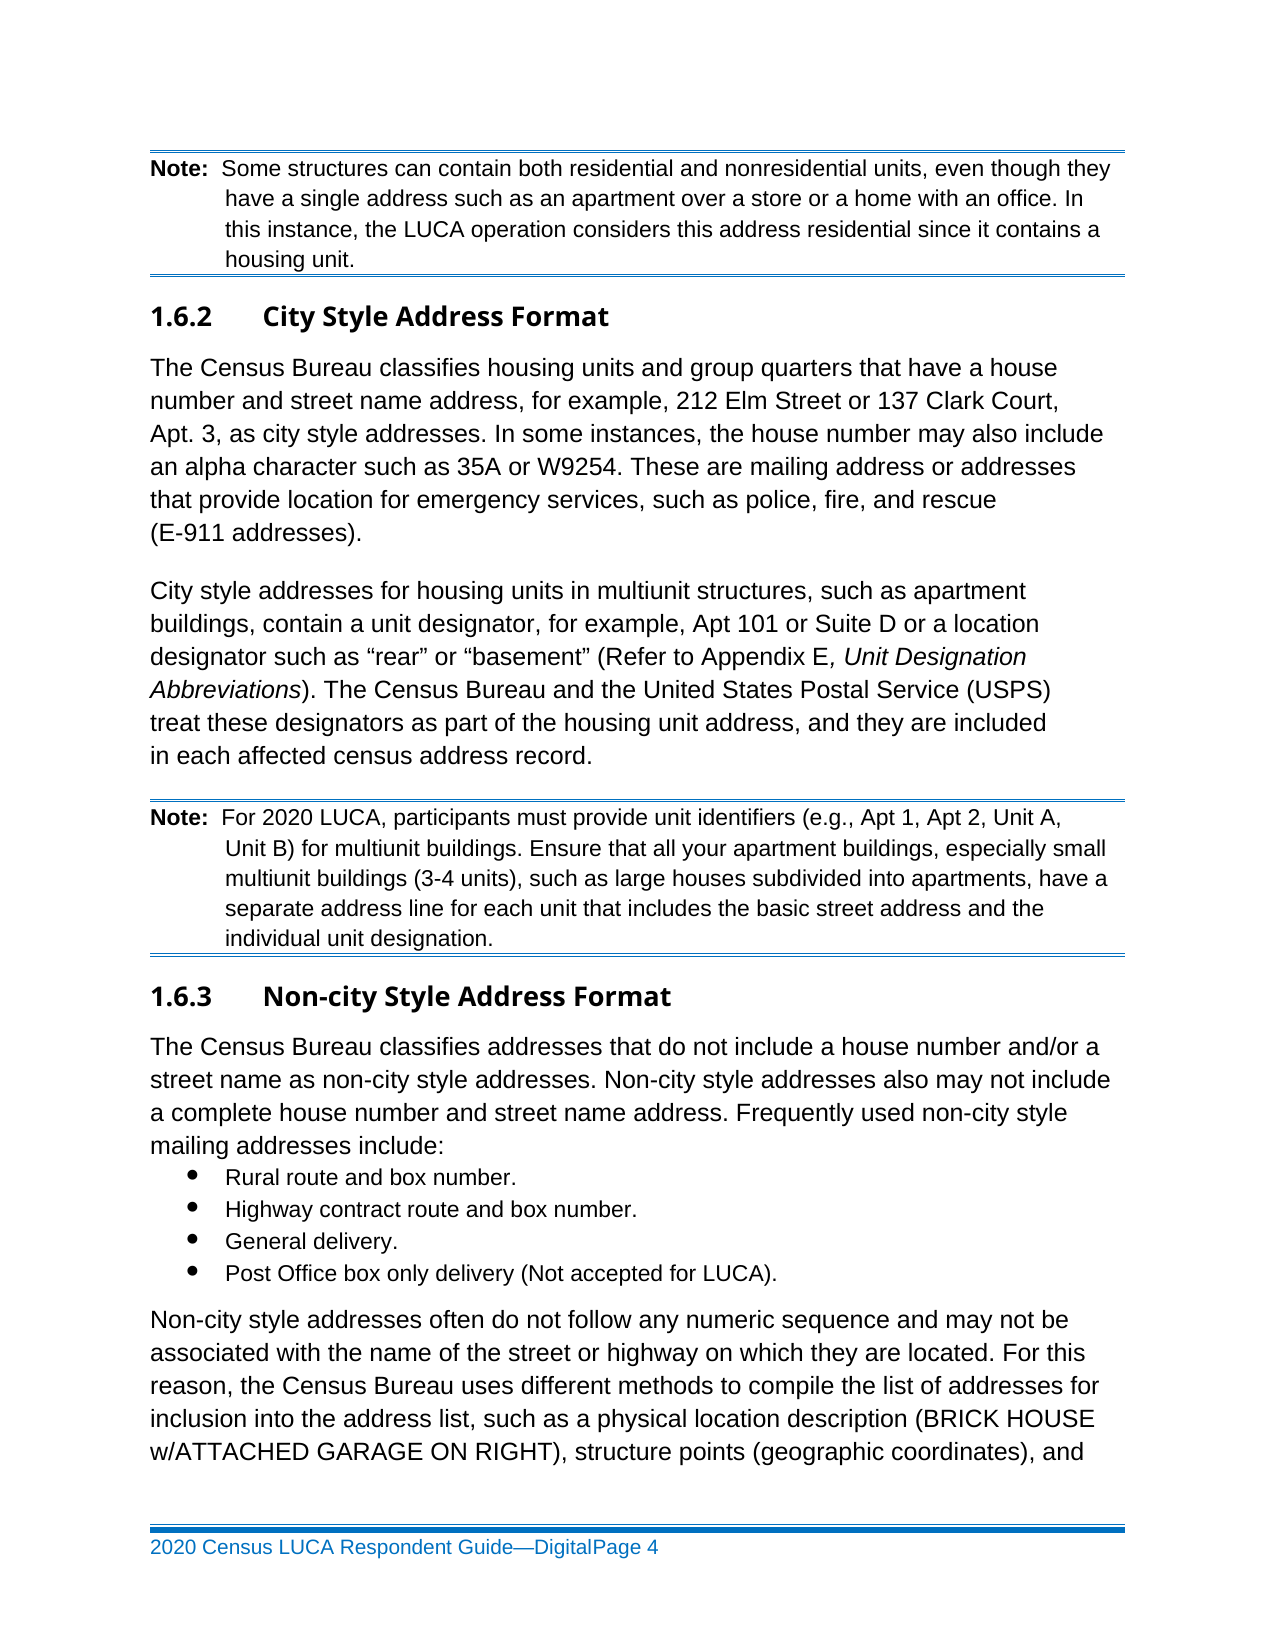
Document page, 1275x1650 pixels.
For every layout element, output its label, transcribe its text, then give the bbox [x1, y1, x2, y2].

text Note: For 2020 LUCA, participants must provide unit identifiers (e.g., Apt 1, Apt 2, Unit A, Unit B) for multiunit buildings. Ensure that all your apartment buildings, especially small multiunit buildings (3-4 units), such as large houses subdivided into apartments, have a separate address line for each unit that includes the basic street address and the individual unit designation. [150, 802, 1125, 953]
subtitle City Style Address Format [150, 298, 1125, 335]
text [150, 1304, 1125, 1465]
text City style addresses for housing units in multiunit structures, such as apartment buildings, contain a unit designator, for example, Apt 101 or Suite D or a location designator such as “rear” or “basement” (Refer to Appendix E, Unit Designation Abbreviations). The Census Bureau and the United States Postal Service (USPS) treat these designators as part of the housing unit address, and they are included in each affected census address record. [150, 576, 1125, 770]
text The Census Bureau classifies housing units and group quarters that have a house number and street name address, for example, 212 Elm Street or 137 Clark Court, Apt. 3, as city style addresses. In some instances, the house number may also include an alpha character such as 35A or W9254. These are mailing address or addresses that provide location for emergency services, such as police, fire, and rescue (E-911 addresses). [150, 353, 1125, 547]
text Note: Some structures can contain both residential and nonresidential units, even though they have a single address such as an apartment over a store or a home with an office. In this instance, the LUCA operation considers this address residential since it contains a housing unit. [150, 153, 1125, 274]
subtitle Non-city Style Address Format [150, 977, 1125, 1014]
text The Census Bureau classifies addresses that do not include a house number and/or a street name as non-city style addresses. Non-city style addresses also may not include a complete house number and street name address. Frequently used non-city style mailing addresses include: [150, 1032, 1125, 1160]
text Highway contract route and box number. [187, 1196, 1125, 1224]
text General delivery. [187, 1228, 1125, 1256]
text Post Office box only delivery (Not accepted for LUCA). [187, 1260, 1125, 1288]
text Rural route and box number. [187, 1164, 1125, 1192]
